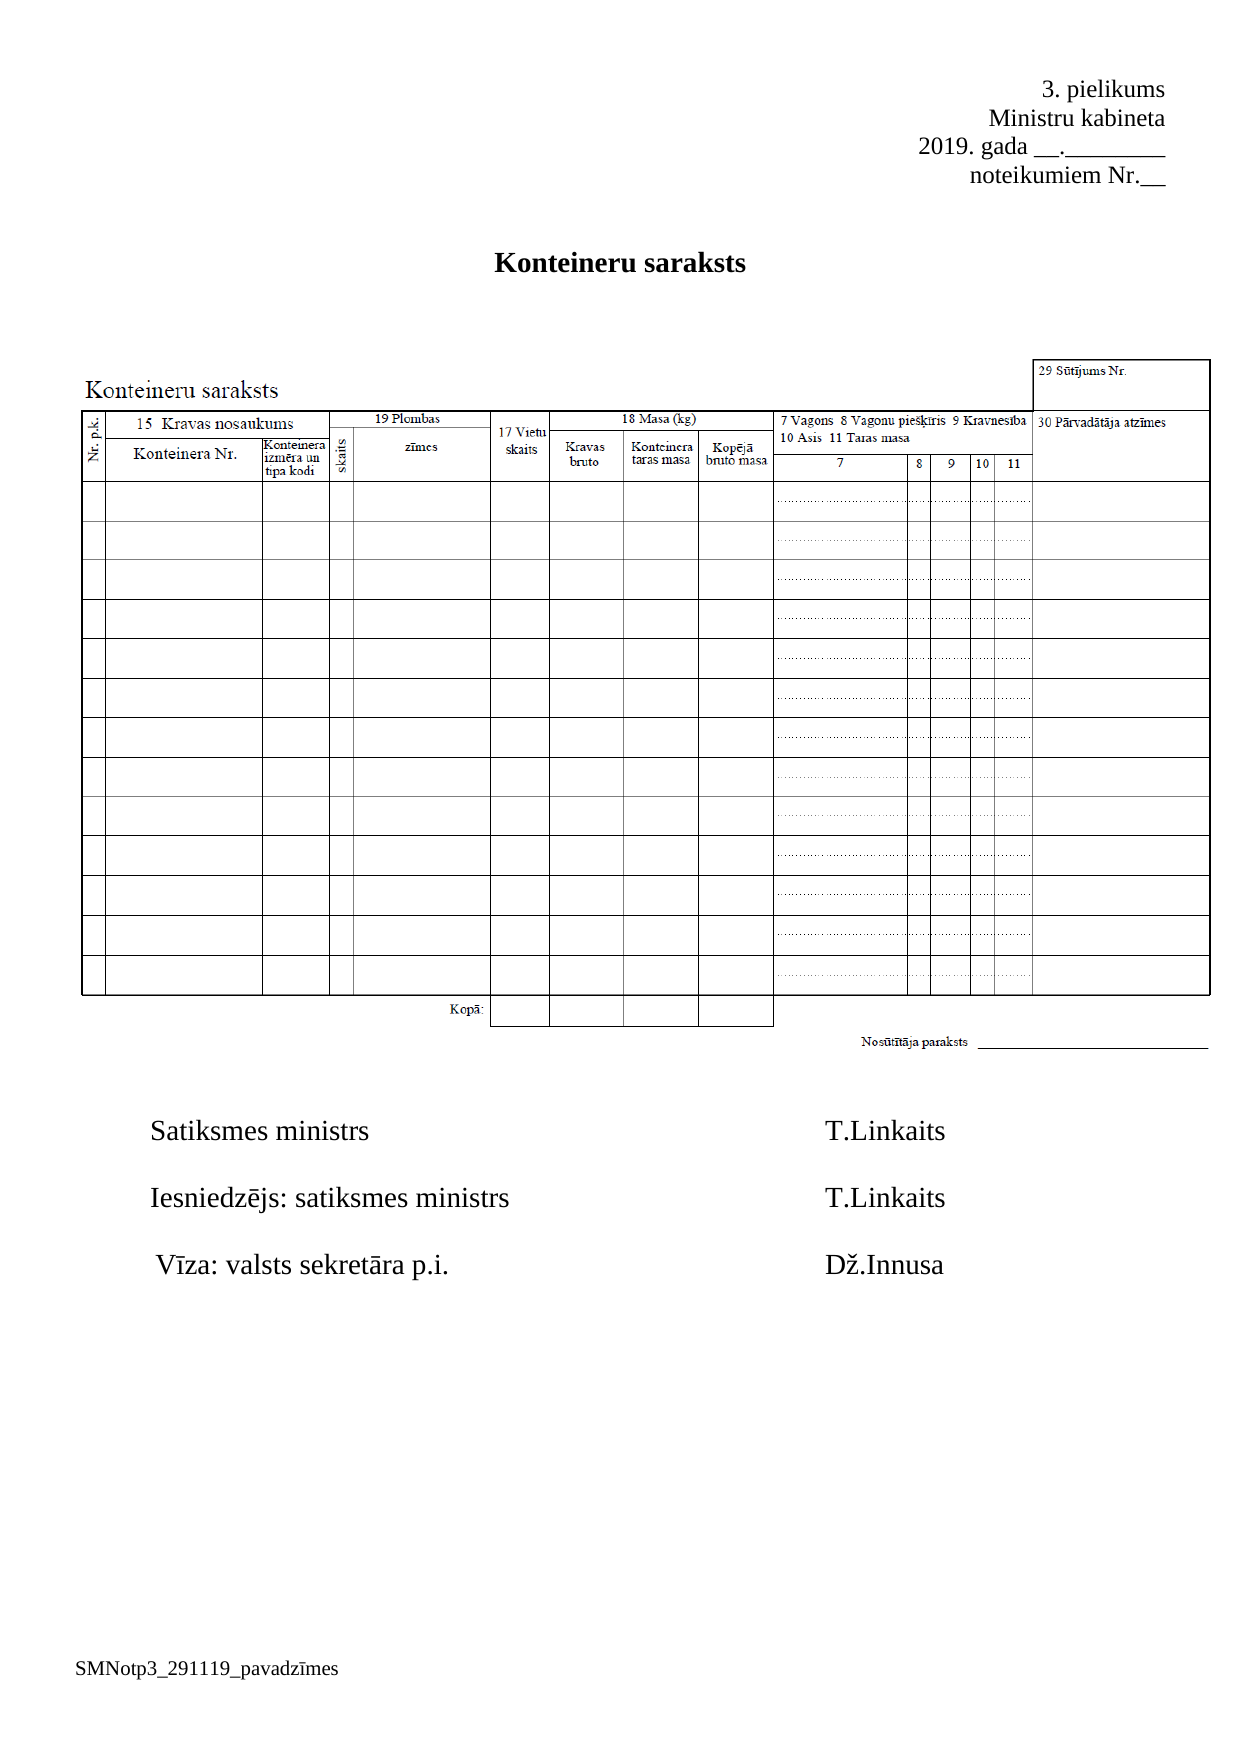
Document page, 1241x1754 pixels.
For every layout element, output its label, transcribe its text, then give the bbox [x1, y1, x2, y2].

text Iesniedzējs: satiksmes ministrs T.Linkaits [75, 1180, 1165, 1213]
picture [75, 342, 1218, 1061]
text Vīza: valsts sekretāra p.i. Dž.Innusa [75, 1247, 1165, 1281]
text Satiksmes ministrs T.Linkaits [75, 1113, 1165, 1146]
text Konteineru saraksts [75, 245, 1165, 278]
